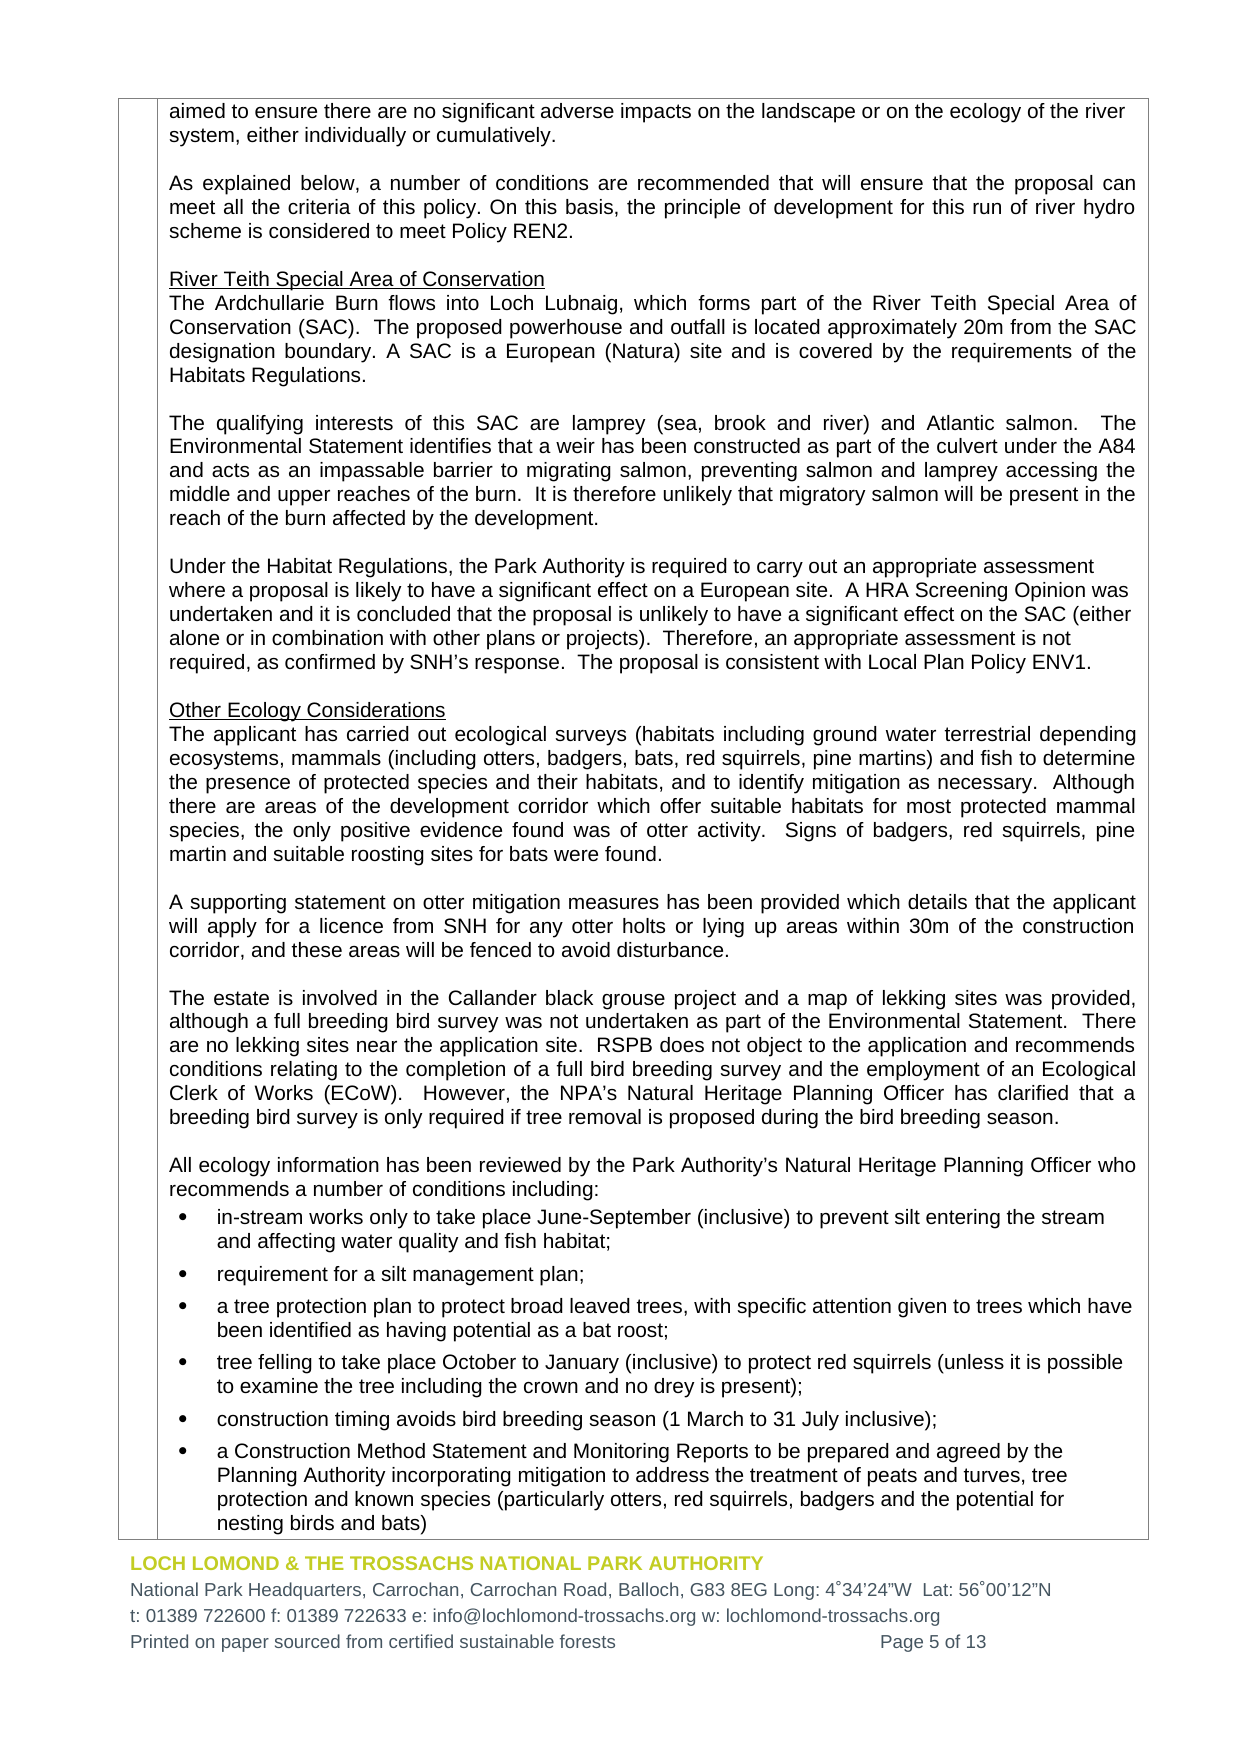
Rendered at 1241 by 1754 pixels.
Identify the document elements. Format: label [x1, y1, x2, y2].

table_cell [119, 99, 157, 1539]
table_cell [158, 99, 1148, 1539]
